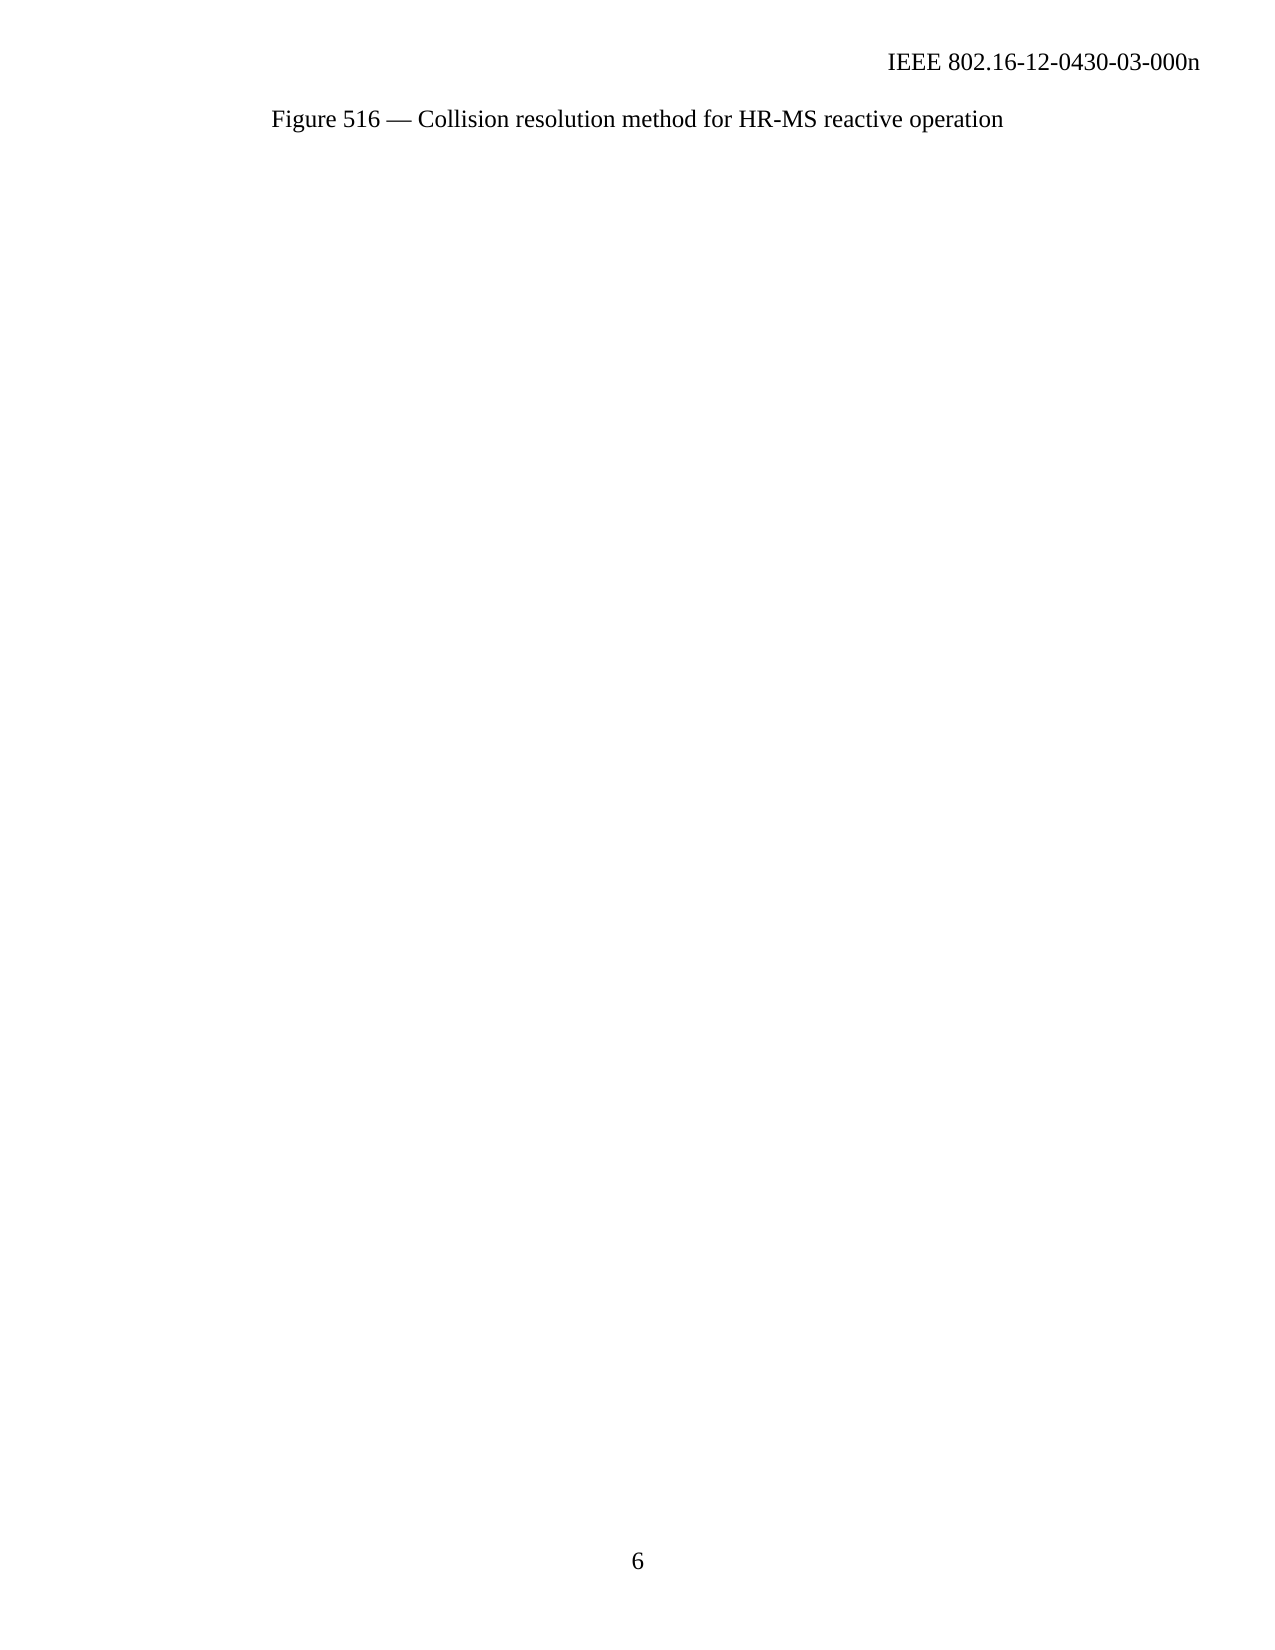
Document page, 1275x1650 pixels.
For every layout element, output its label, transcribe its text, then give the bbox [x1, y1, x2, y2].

text Figure 516 — Collision resolution method for HR-MS reactive operation [75, 104, 1200, 133]
